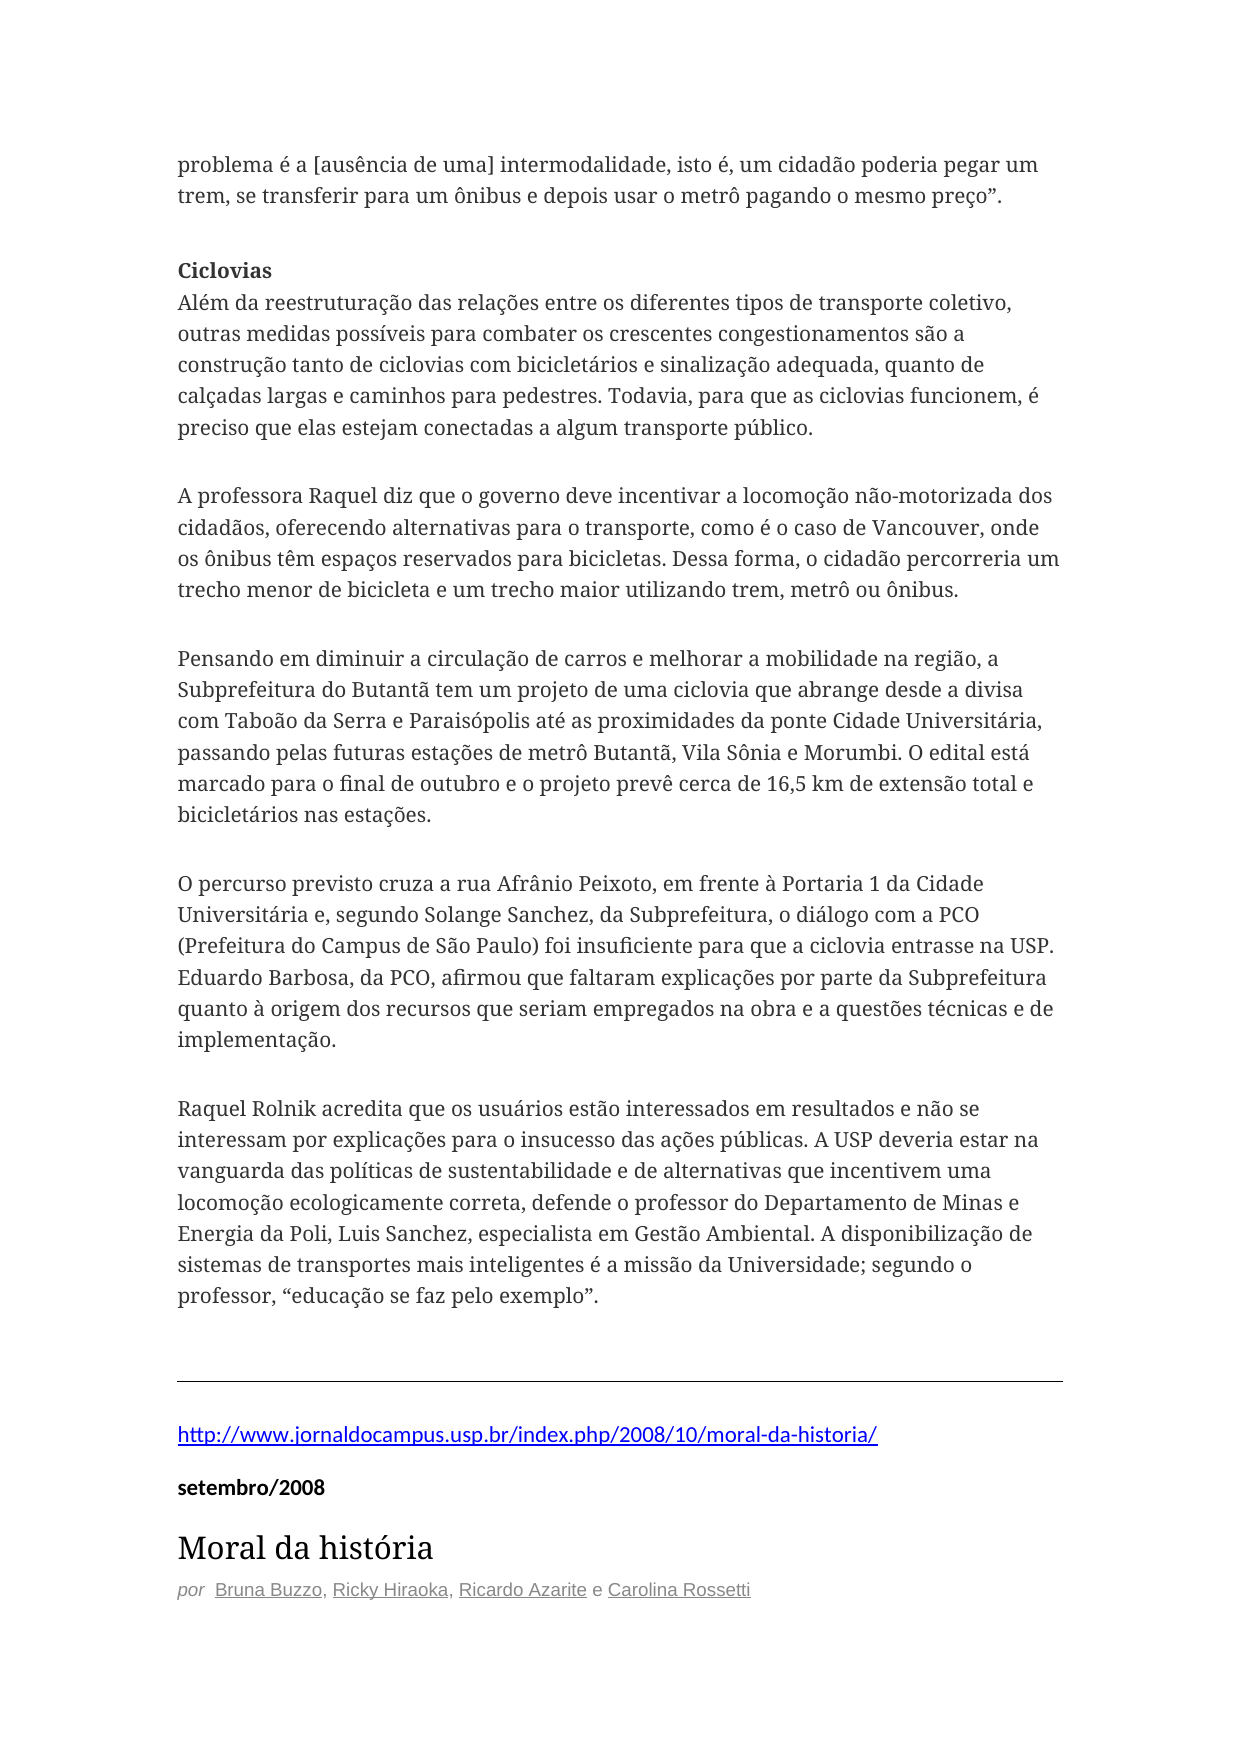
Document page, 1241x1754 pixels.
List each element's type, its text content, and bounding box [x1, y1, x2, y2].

text A professora Raquel diz que o governo deve incentivar a locomoção não-motorizada dos cidadãos, oferecendo alternativas para o transporte, como é o caso de Vancouver, onde os ônibus têm espaços reservados para bicicletas. Dessa forma, o cidadão percorreria um trecho menor de bicicleta e um trecho maior utilizando trem, metrô ou ônibus. [177, 479, 1063, 604]
text http://www.jornaldocampus.usp.br/index.php/2008/10/moral-da-historia/ [177, 1420, 1063, 1448]
text setembro/2008 [177, 1473, 1063, 1501]
text Pensando em diminuir a circulação de carros e melhorar a mobilidade na região, a Subprefeitura do Butantã tem um projeto de uma ciclovia que abrange desde a divisa com Taboão da Serra e Paraisópolis até as proximidades da ponte Cidade Universitária, passando pelas futuras estações de metrô Butantã, Vila Sônia e Morumbi. O edital está marcado para o final de outubro e o projeto prevê cerca de 16,5 km de extensão total e bicicletários nas estações. [177, 641, 1063, 829]
text O percurso previsto cruza a rua Afrânio Peixoto, em frente à Portaria 1 da Cidade Universitária e, segundo Solange Sanchez, da Subprefeitura, o diálogo com a PCO (Prefeitura do Campus de São Paulo) foi insuficiente para que a ciclovia entrasse na USP. Eduardo Barbosa, da PCO, afirmou que faltaram explicações por parte da Subprefeitura quanto à origem dos recursos que seriam empregados na obra e a questões técnicas e de implementação. [177, 866, 1063, 1054]
text Além da reestruturação das relações entre os diferentes tipos de transporte coletivo, outras medidas possíveis para combater os crescentes congestionamentos são a construção tanto de ciclovias com bicicletários e sinalização adequada, quanto de calçadas largas e caminhos para pedestres. Todavia, para que as ciclovias funcionem, é preciso que elas estejam conectadas a algum transporte público. [177, 285, 1063, 441]
text por Bruna Buzzo, Ricky Hiraoka, Ricardo Azarite e Carolina Rossetti [177, 1569, 1063, 1600]
subtitle Ciclovias [177, 248, 1063, 285]
subtitle Moral da história [177, 1526, 1063, 1569]
text Raquel Rolnik acredita que os usuários estão interessados em resultados e não se interessam por explicações para o insucesso das ações públicas. A USP deveria estar na vanguarda das políticas de sustentabilidade e de alternativas que incentivem uma locomoção ecologicamente correta, defende o professor do Departamento de Minas e Energia da Poli, Luis Sanchez, especialista em Gestão Ambiental. A disponibilização de sistemas de transportes mais inteligentes é a missão da Universidade; segundo o professor, “educação se faz pelo exemplo”. [177, 1091, 1063, 1310]
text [177, 148, 1063, 210]
